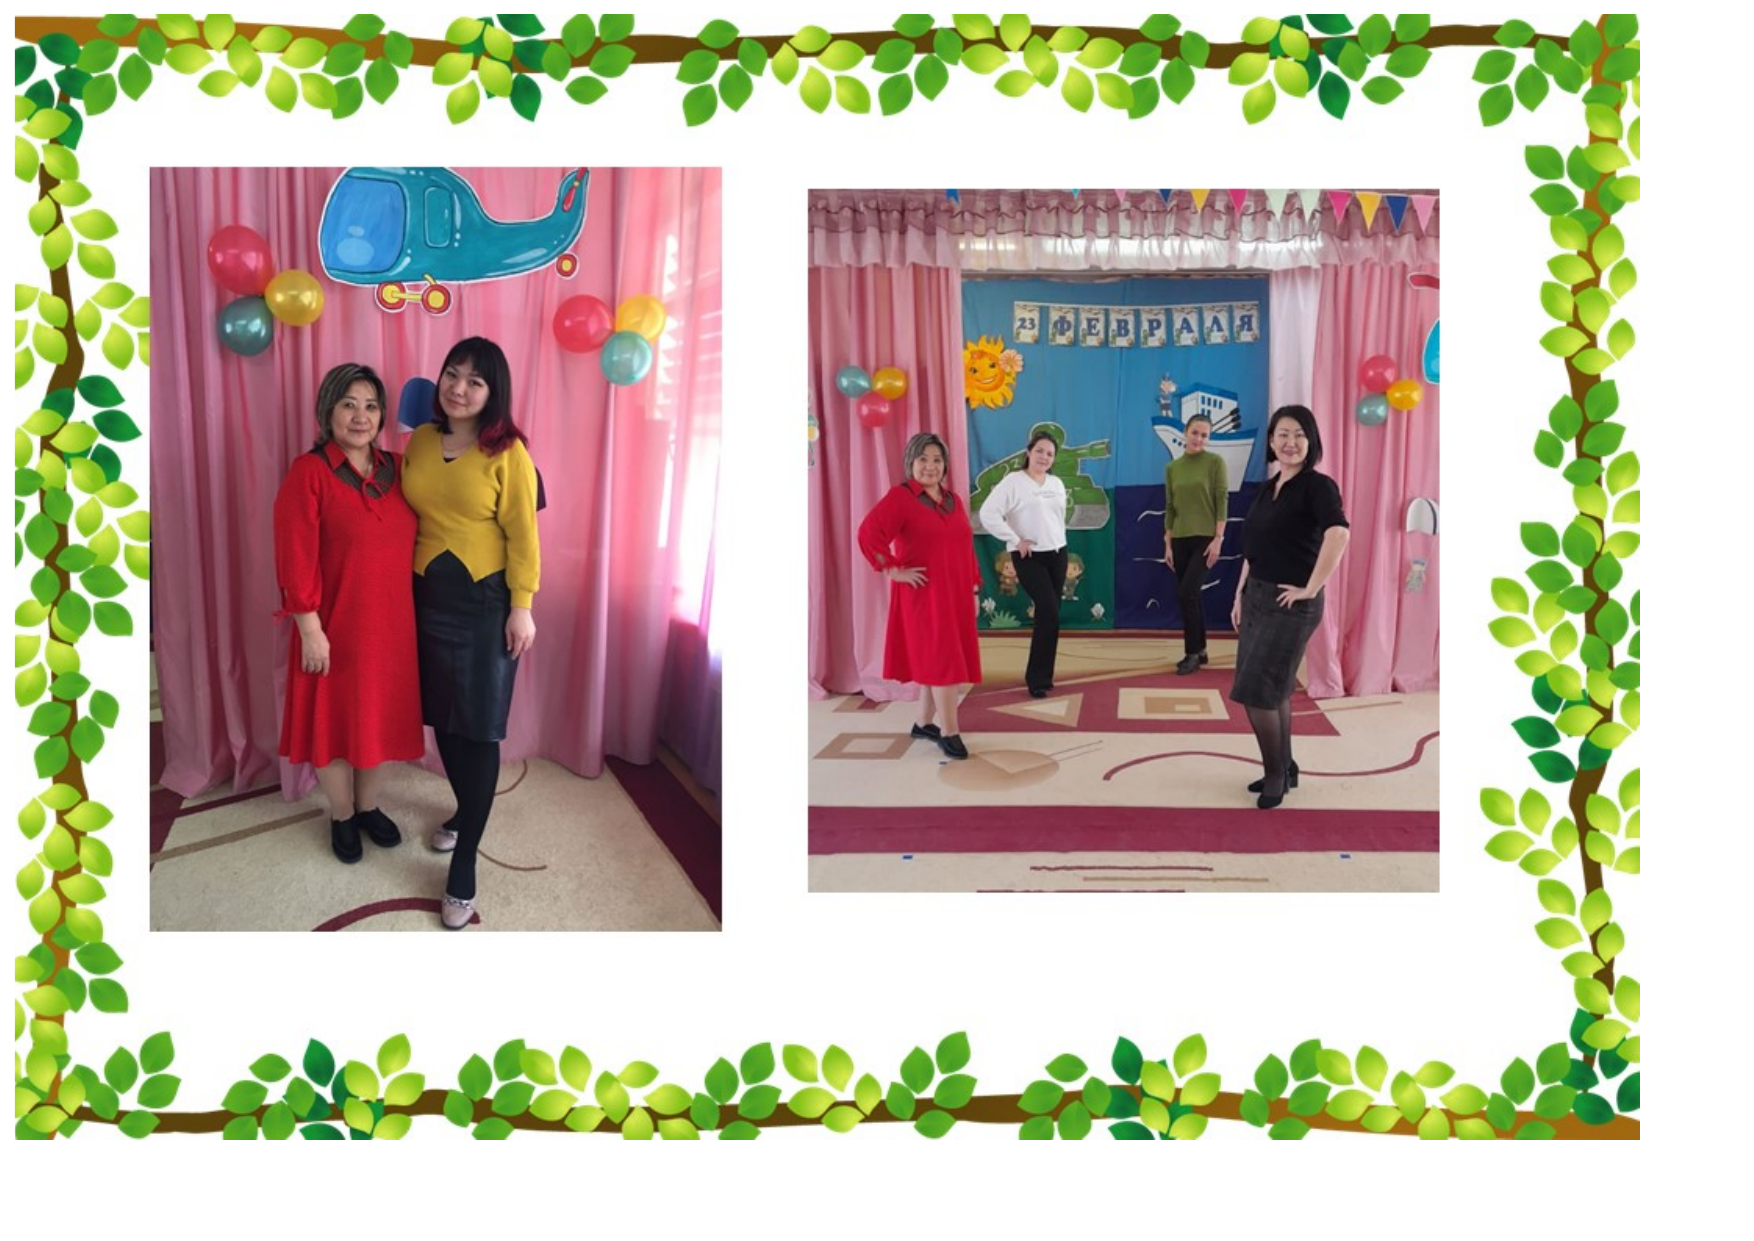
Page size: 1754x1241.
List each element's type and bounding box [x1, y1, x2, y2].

picture [14, 14, 1640, 1140]
